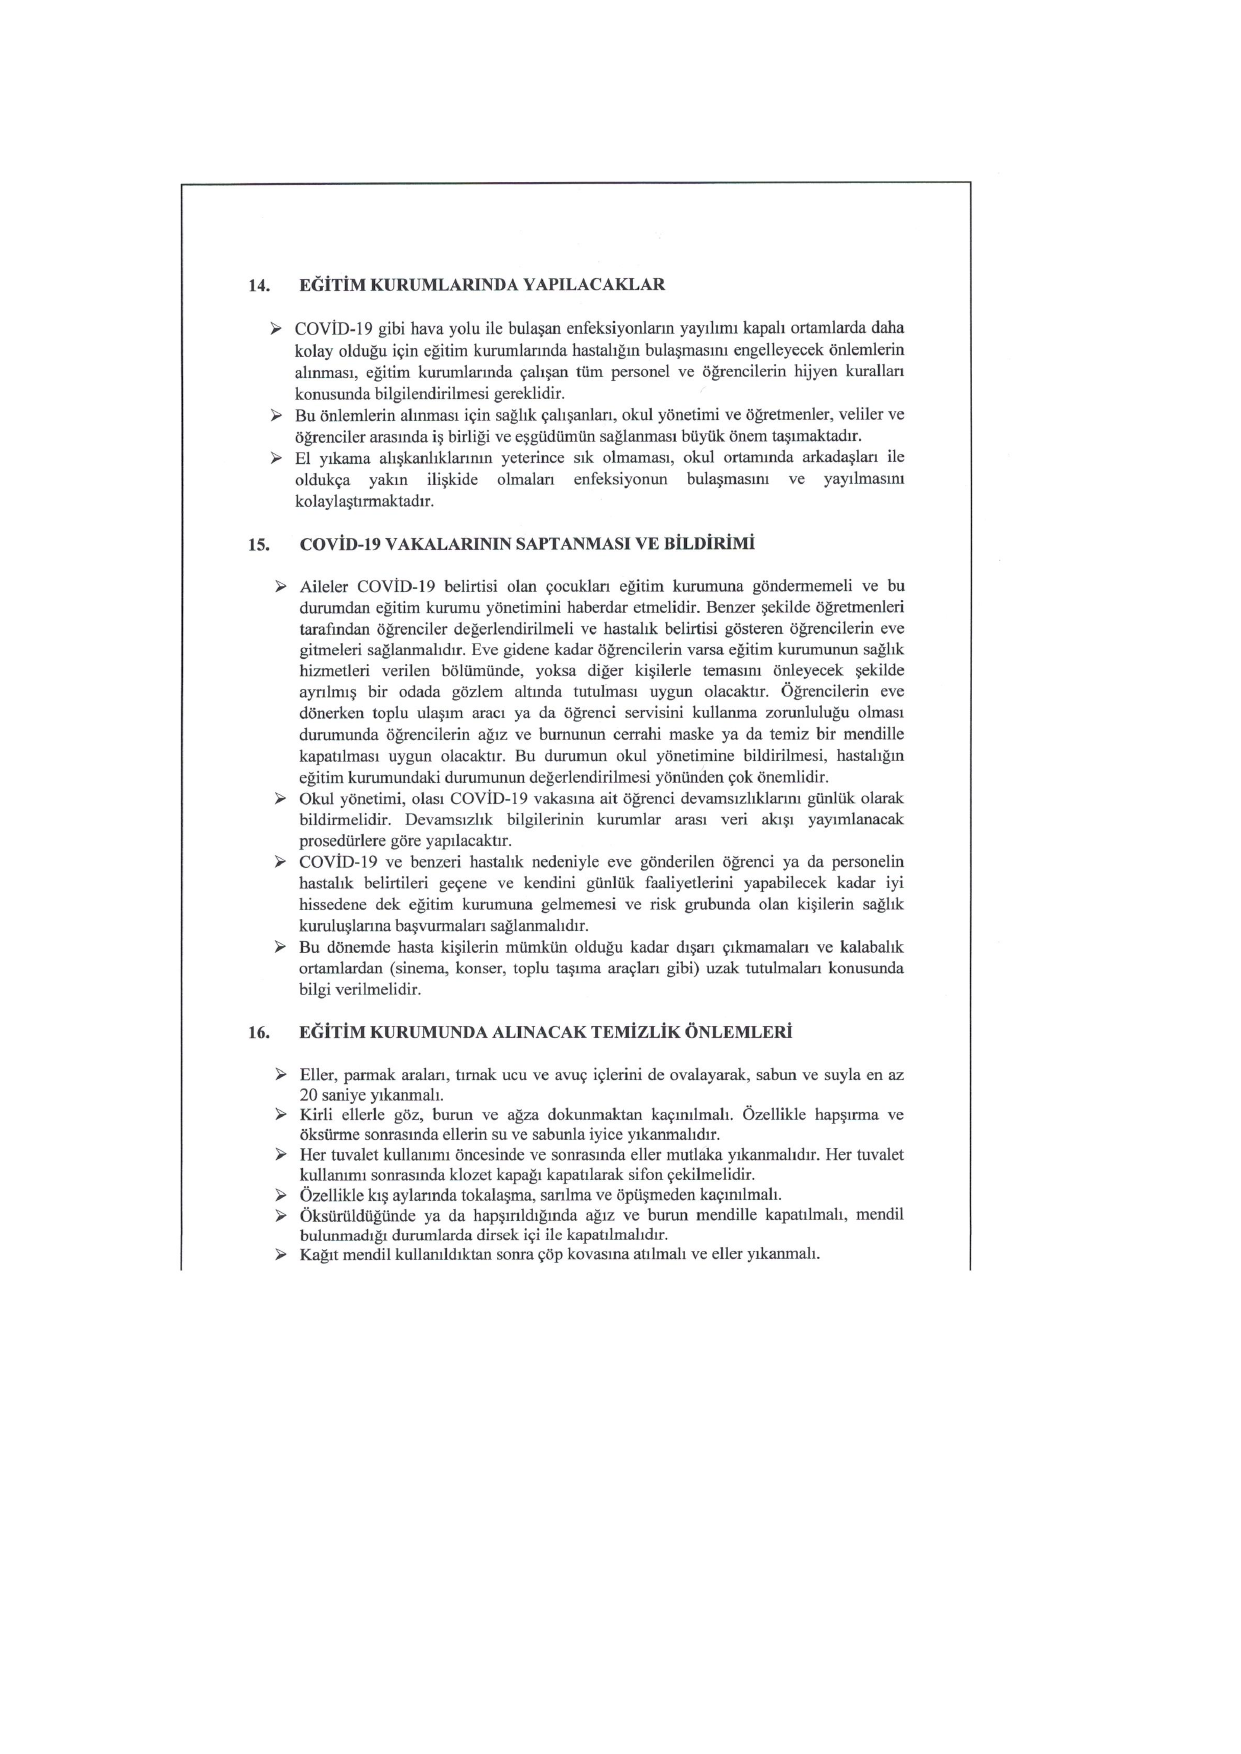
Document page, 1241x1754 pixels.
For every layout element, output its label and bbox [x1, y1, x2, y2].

picture [147, 147, 1034, 1607]
